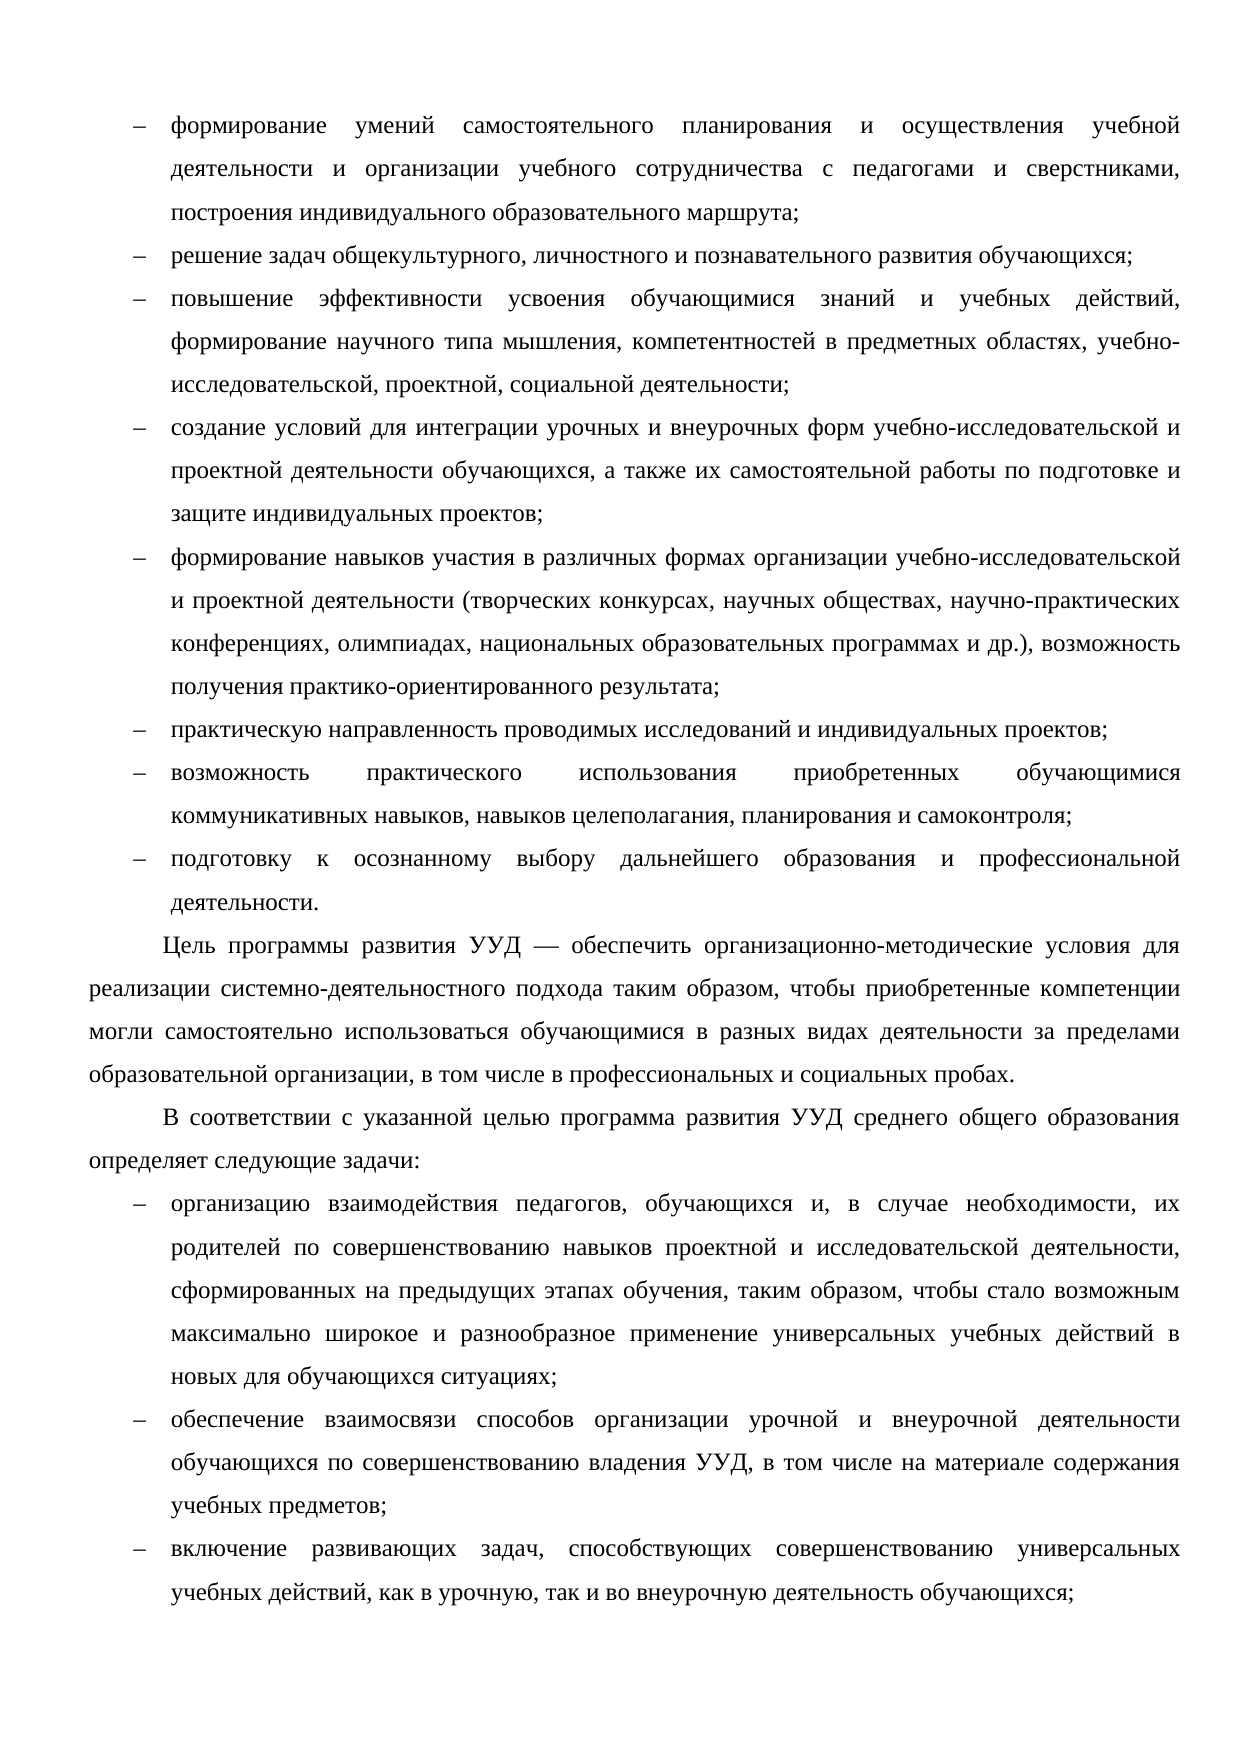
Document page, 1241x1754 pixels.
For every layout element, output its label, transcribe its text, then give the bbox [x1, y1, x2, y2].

text формирование умений самостоятельного планирования и осуществления учебной деятельности и организации учебного сотрудничества с педагогами и сверстниками, построения индивидуального образовательного маршрута; [133, 110, 1181, 225]
text обеспечение взаимосвязи способов организации урочной и внеурочной деятельности обучающихся по совершенствованию владения УУД, в том числе на материале содержания учебных предметов; [133, 1404, 1181, 1519]
text создание условий для интеграции урочных и внеурочных форм учебно-исследовательской и проектной деятельности обучающихся, а также их самостоятельной работы по подготовке и защите индивидуальных проектов; [133, 412, 1181, 527]
text практическую направленность проводимых исследований и индивидуальных проектов; [133, 714, 1181, 743]
text решение задач общекультурного, личностного и познавательного развития обучающихся; [133, 240, 1181, 268]
text возможность практического использования приобретенных обучающимися коммуникативных навыков, навыков целеполагания, планирования и самоконтроля; [133, 757, 1181, 829]
text включение развивающих задач, способствующих совершенствованию универсальных учебных действий, как в урочную, так и во внеурочную деятельность обучающихся; [133, 1533, 1181, 1605]
text Цель программы развития УУД — обеспечить организационно-методические условия для реализации системно-деятельностного подхода таким образом, чтобы приобретенные компетенции могли самостоятельно использоваться обучающимися в разных видах деятельности за пределами образовательной организации, в том числе в профессиональных и социальных пробах. [89, 930, 1181, 1088]
text формирование навыков участия в различных формах организации учебно-исследовательской и проектной деятельности (творческих конкурсах, научных обществах, научно-практических конференциях, олимпиадах, национальных образовательных программах и др.), возможность получения практико-ориентированного результата; [133, 542, 1181, 700]
text повышение эффективности усвоения обучающимися знаний и учебных действий, формирование научного типа мышления, компетентностей в предметных областях, учебно-исследовательской, проектной, социальной деятельности; [133, 283, 1181, 398]
text подготовку к осознанному выбору дальнейшего образования и профессиональной деятельности. [133, 843, 1181, 915]
text В соответствии с указанной целью программа развития УУД среднего общего образования определяет следующие задачи: [89, 1102, 1181, 1174]
text организацию взаимодействия педагогов, обучающихся и, в случае необходимости, их родителей по совершенствованию навыков проектной и исследовательской деятельности, сформированных на предыдущих этапах обучения, таким образом, чтобы стало возможным максимально широкое и разнообразное применение универсальных учебных действий в новых для обучающихся ситуациях; [133, 1188, 1181, 1390]
